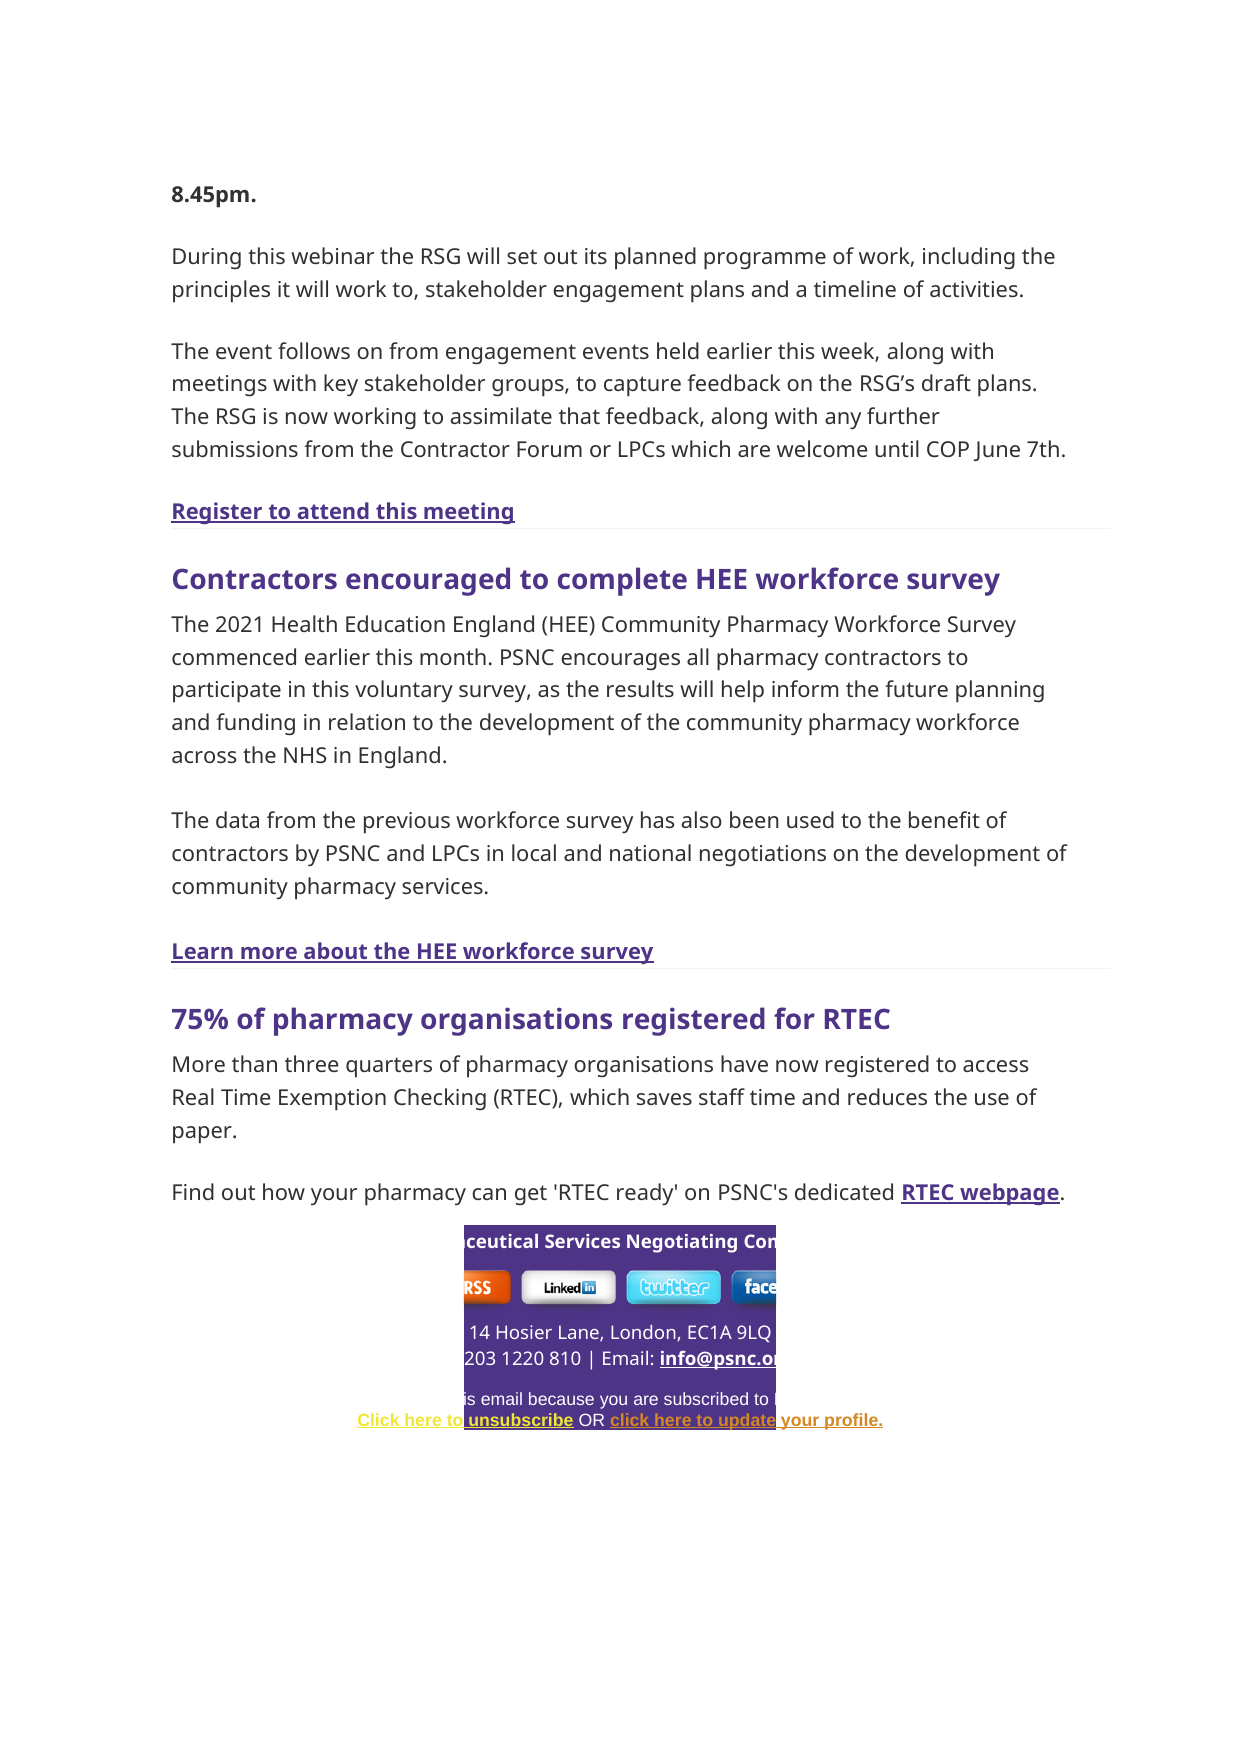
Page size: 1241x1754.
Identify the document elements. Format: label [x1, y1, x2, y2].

picture [727, 1263, 777, 1314]
table_header [150, 150, 1090, 1225]
picture [463, 1263, 513, 1314]
table_cell [776, 1225, 1090, 1430]
picture [517, 1263, 618, 1314]
table_cell [150, 1225, 464, 1430]
picture [622, 1263, 723, 1314]
